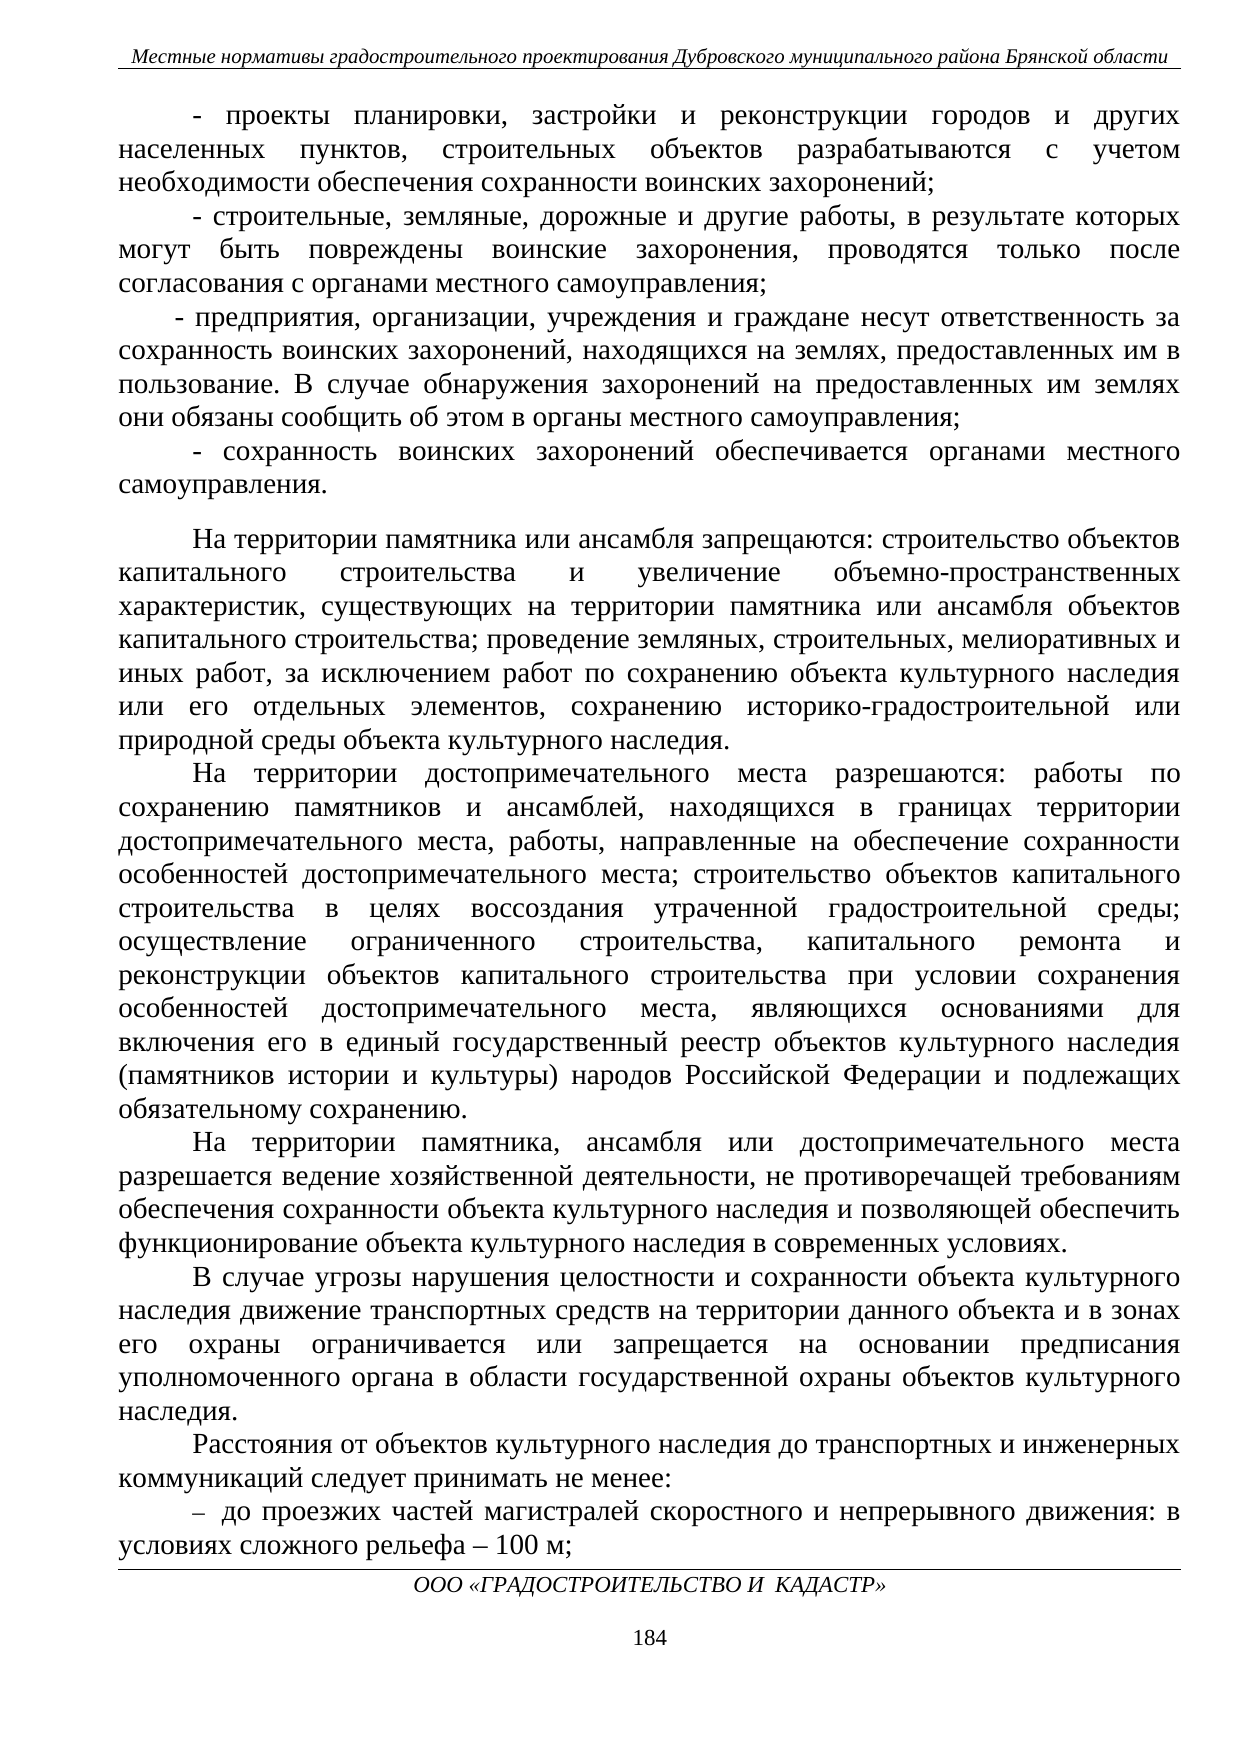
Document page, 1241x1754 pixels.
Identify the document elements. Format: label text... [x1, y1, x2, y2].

text Расстояния от объектов культурного наследия до транспортных и инженерных коммуникаций следует принимать не менее: [118, 1426, 1181, 1493]
text На территории достопримечательного места разрешаются: работы по сохранению памятников и ансамблей, находящихся в границах территории достопримечательного места, работы, направленные на обеспечение сохранности особенностей достопримечательного места; строительство объектов капитального строительства в целях воссоздания утраченной градостроительной среды; осуществление ограниченного строительства, капитального ремонта и реконструкции объектов капитального строительства при условии сохранения особенностей достопримечательного места, являющихся основаниями для включения его в единый государственный реестр объектов культурного наследия (памятников истории и культуры) народов Российской Федерации и подлежащих обязательному сохранению. [118, 756, 1181, 1124]
list до проезжих частей магистралей скоростного и непрерывного движения: в условиях сложного рельефа – 100 м; [118, 1493, 1181, 1561]
text В случае угрозы нарушения целостности и сохранности объекта культурного наследия движение транспортных средств на территории данного объекта и в зонах его охраны ограничивается или запрещается на основании предписания уполномоченного органа в области государственной охраны объектов культурного наследия. [118, 1259, 1181, 1426]
text - строительные, земляные, дорожные и другие работы, в результате которых могут быть повреждены воинские захоронения, проводятся только после согласования с органами местного самоуправления; [118, 198, 1181, 299]
text - предприятия, организации, учреждения и граждане несут ответственность за сохранность воинских захоронений, находящихся на землях, предоставленных им в пользование. В случае обнаружения захоронений на предоставленных им землях они обязаны сообщить об этом в органы местного самоуправления; [118, 299, 1181, 433]
text - сохранность воинских захоронений обеспечивается органами местного самоуправления. [118, 433, 1181, 500]
text На территории памятника или ансамбля запрещаются: строительство объектов капитального строительства и увеличение объемно-пространственных характеристик, существующих на территории памятника или ансамбля объектов капитального строительства; проведение земляных, строительных, мелиоративных и иных работ, за исключением работ по сохранению объекта культурного наследия или его отдельных элементов, сохранению историко-градостроительной или природной среды объекта культурного наследия. [118, 521, 1181, 756]
text - проекты планировки, застройки и реконструкции городов и других населенных пунктов, строительных объектов разрабатываются с учетом необходимости обеспечения сохранности воинских захоронений; [118, 97, 1181, 198]
text На территории памятника, ансамбля или достопримечательного места разрешается ведение хозяйственной деятельности, не противоречащей требованиям обеспечения сохранности объекта культурного наследия и позволяющей обеспечить функционирование объекта культурного наследия в современных условиях. [118, 1124, 1181, 1259]
